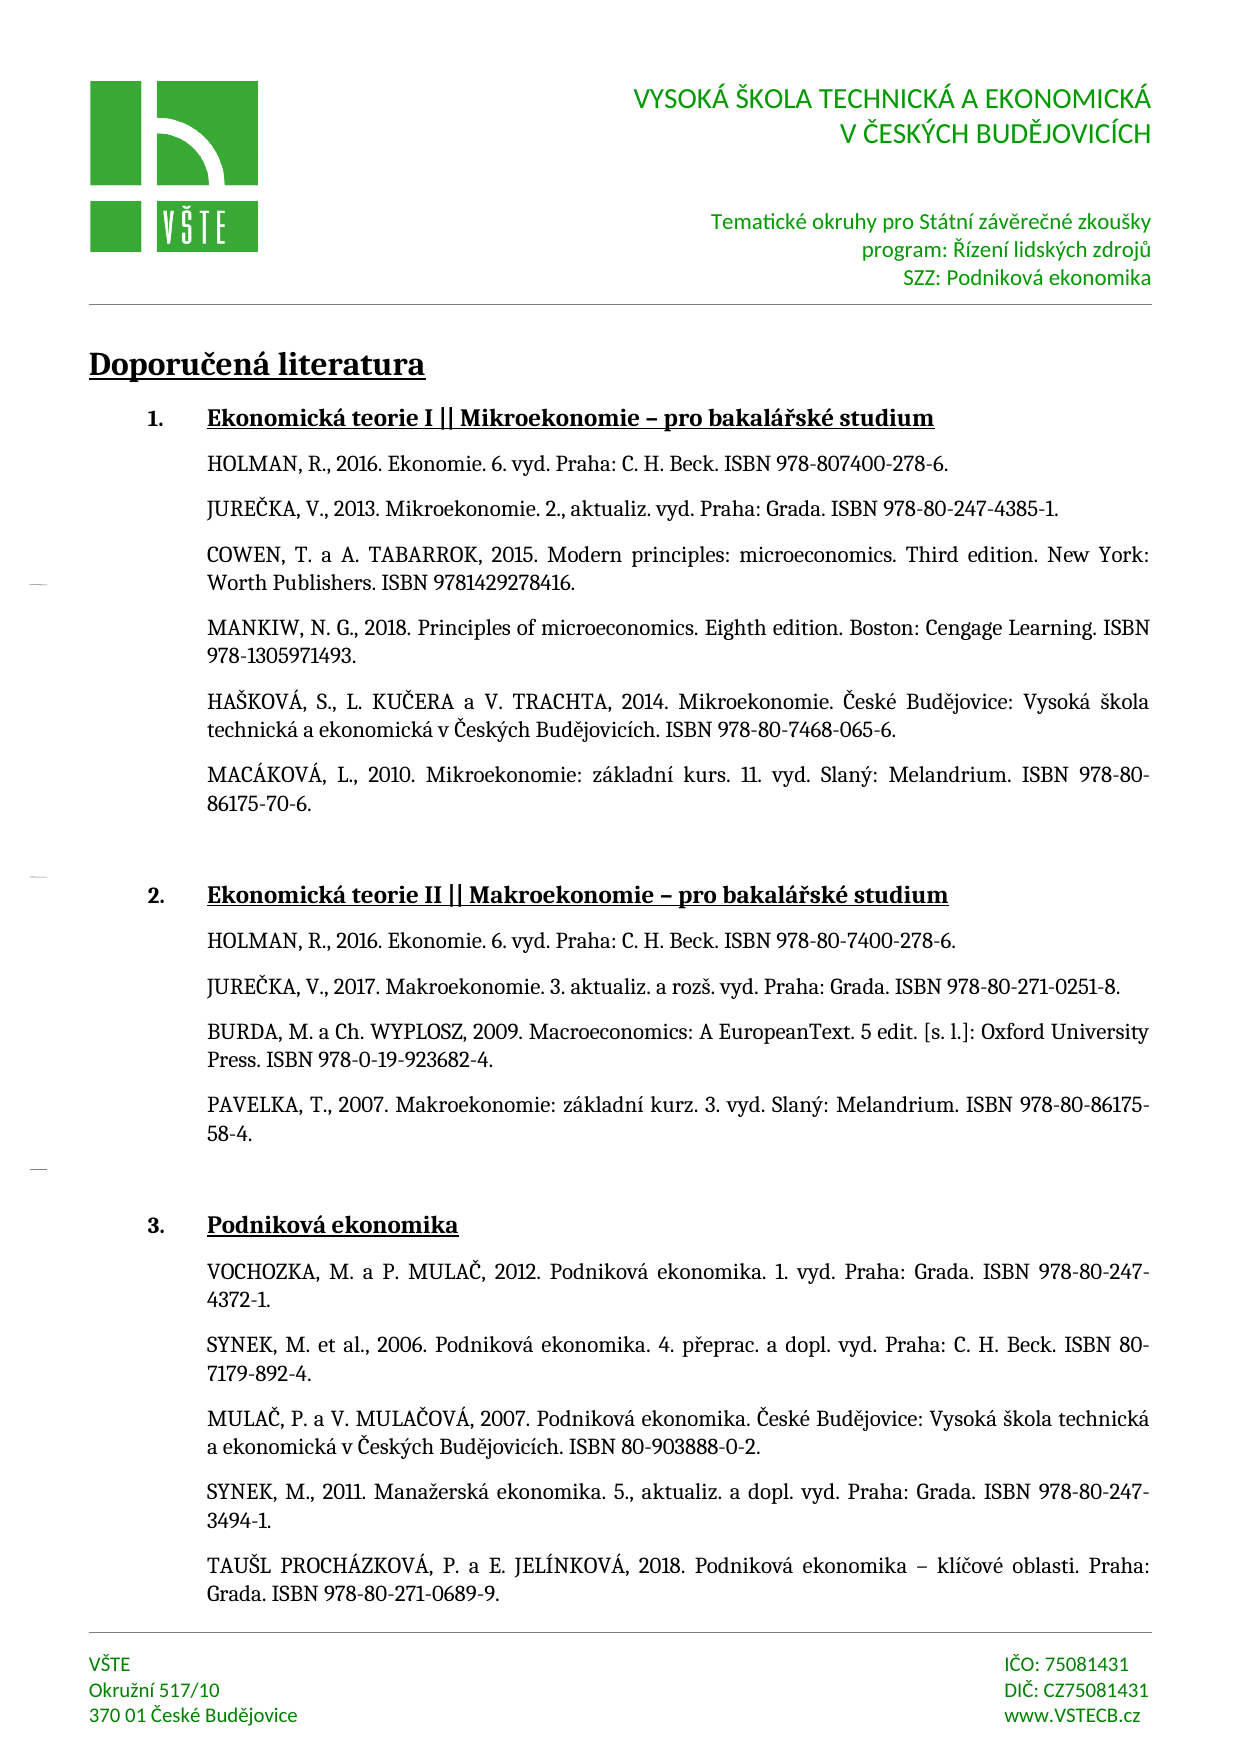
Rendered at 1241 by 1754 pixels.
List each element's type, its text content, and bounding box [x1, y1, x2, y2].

text BURDA, M. a Ch. WYPLOSZ, 2009. Macroeconomics: A EuropeanText. 5 edit. [s. l.]: Oxford University Press. ISBN 978-0-19-923682-4. [207, 1018, 1152, 1073]
text MULAČ, P. a V. MULAČOVÁ, 2007. Podniková ekonomika. České Budějovice: Vysoká škola technická a ekonomická v Českých Budějovicích. ISBN 80-903888-0-2. [207, 1406, 1152, 1460]
text 1. Ekonomická teorie I || Mikroekonomie – pro bakalářské studium [148, 403, 1152, 432]
text Doporučená literatura [89, 345, 1152, 384]
text HOLMAN, R., 2016. Ekonomie. 6. vyd. Praha: C. H. Beck. ISBN 978-80-7400-278-6. [207, 928, 1152, 955]
text TAUŠL PROCHÁZKOVÁ, P. a E. JELÍNKOVÁ, 2018. Podniková ekonomika – klíčové oblasti. Praha: Grada. ISBN 978-80-271-0689-9. [207, 1553, 1152, 1607]
text COWEN, T. a A. TABARROK, 2015. Modern principles: microeconomics. Third edition. New York: Worth Publishers. ISBN 9781429278416. [207, 541, 1152, 596]
text 3. Podniková ekonomika [148, 1211, 1152, 1239]
text PAVELKA, T., 2007. Makroekonomie: základní kurz. 3. vyd. Slaný: Melandrium. ISBN 978-80-86175-58-4. [207, 1092, 1152, 1147]
text VOCHOZKA, M. a P. MULAČ, 2012. Podniková ekonomika. 1. vyd. Praha: Grada. ISBN 978-80-247-4372-1. [207, 1258, 1152, 1313]
text JUREČKA, V., 2017. Makroekonomie. 3. aktualiz. a rozš. vyd. Praha: Grada. ISBN 978-80-271-0251-8. [207, 973, 1152, 1000]
text 2. Ekonomická teorie II || Makroekonomie – pro bakalářské studium [148, 881, 1152, 909]
text MACÁKOVÁ, L., 2010. Mikroekonomie: základní kurs. 11. vyd. Slaný: Melandrium. ISBN 978-80-86175-70-6. [207, 762, 1152, 817]
text HOLMAN, R., 2016. Ekonomie. 6. vyd. Praha: C. H. Beck. ISBN 978-807400-278-6. [207, 451, 1152, 477]
text SYNEK, M., 2011. Manažerská ekonomika. 5., aktualiz. a dopl. vyd. Praha: Grada. ISBN 978-80-247-3494-1. [207, 1479, 1152, 1534]
text HAŠKOVÁ, S., L. KUČERA a V. TRACHTA, 2014. Mikroekonomie. České Budějovice: Vysoká škola technická a ekonomická v Českých Budějovicích. ISBN 978-80-7468-065-6. [207, 688, 1152, 743]
text JUREČKA, V., 2013. Mikroekonomie. 2., aktualiz. vyd. Praha: Grada. ISBN 978-80-247-4385-1. [207, 496, 1152, 523]
picture [89, 81, 258, 251]
text MANKIW, N. G., 2018. Principles of microeconomics. Eighth edition. Boston: Cengage Learning. ISBN 978-1305971493. [207, 615, 1152, 670]
text SYNEK, M. et al., 2006. Podniková ekonomika. 4. přeprac. a dopl. vyd. Praha: C. H. Beck. ISBN 80-7179-892-4. [207, 1332, 1152, 1387]
